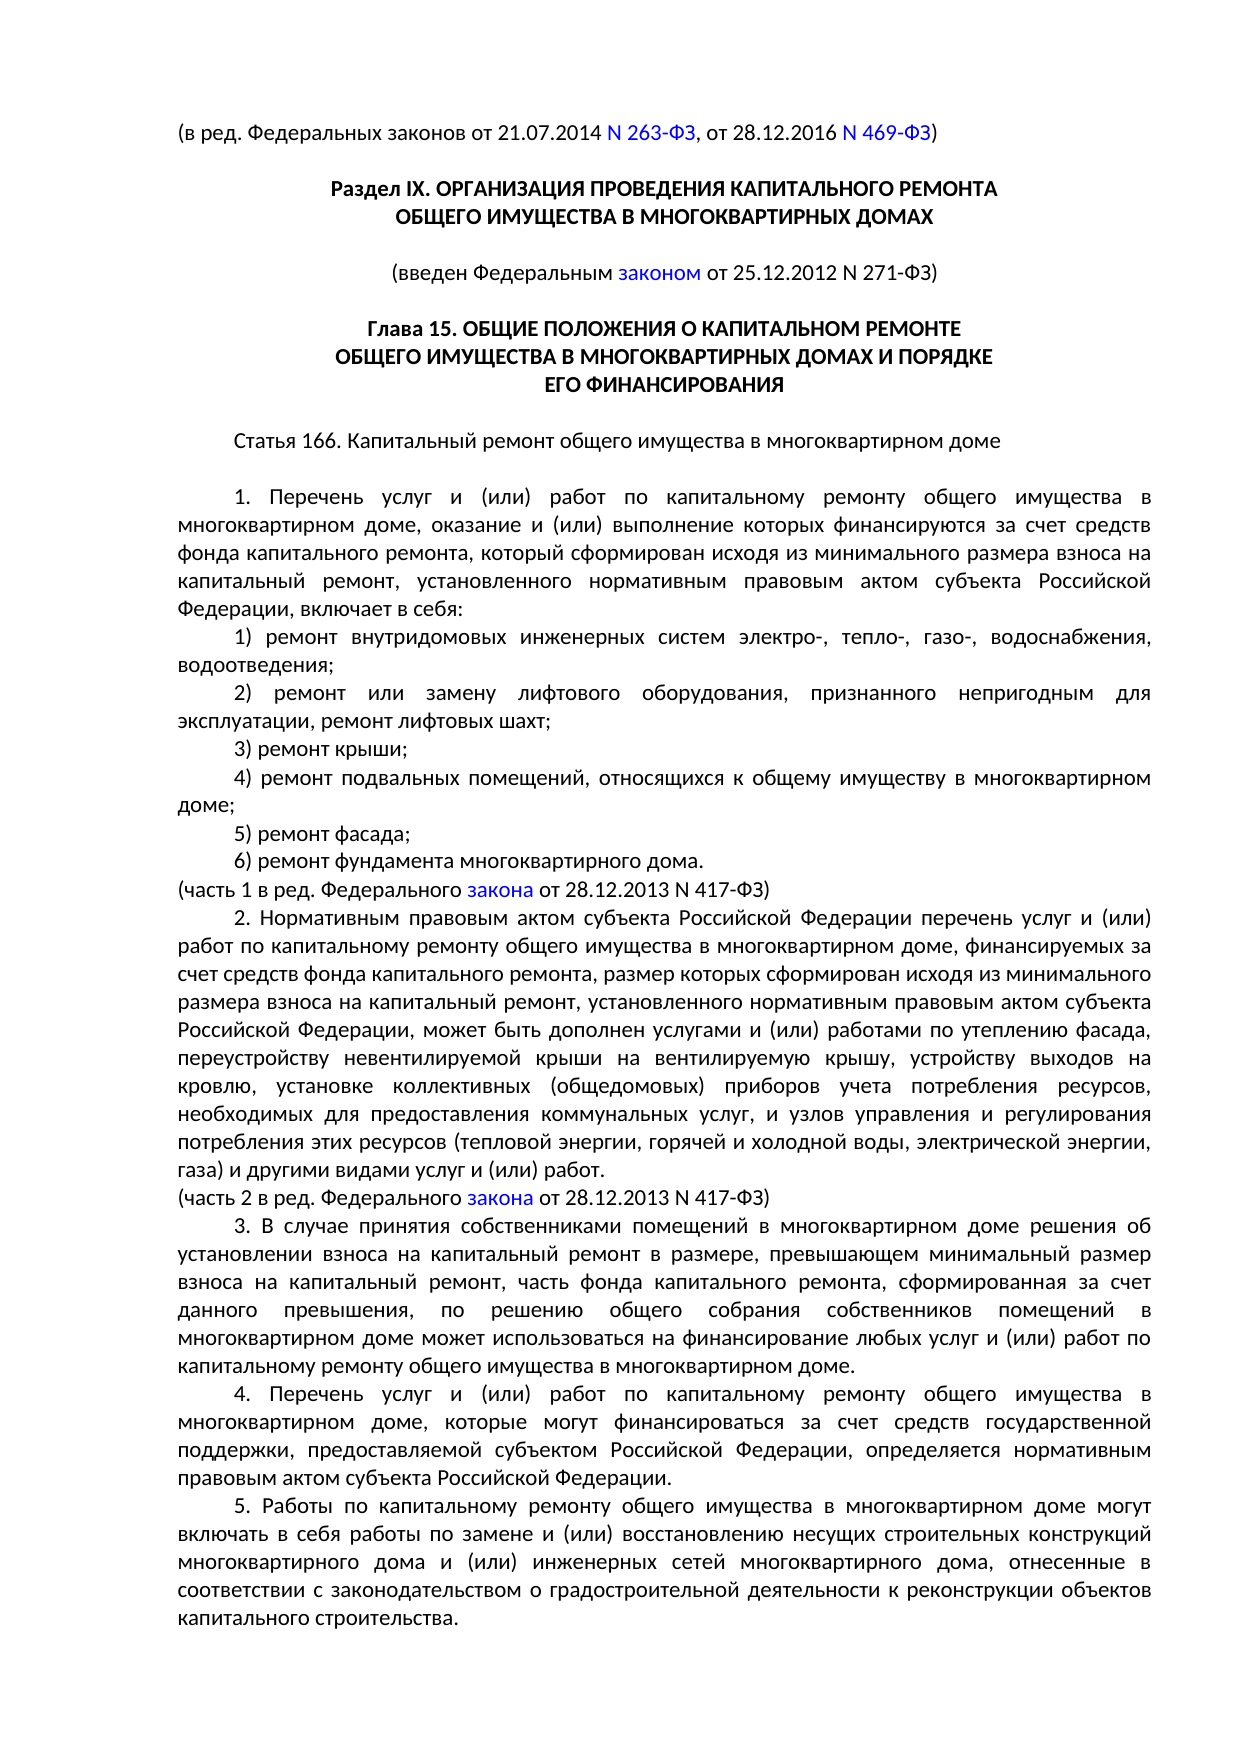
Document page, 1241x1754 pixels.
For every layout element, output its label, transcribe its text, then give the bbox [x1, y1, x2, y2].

title ЕГО ФИНАНСИРОВАНИЯ [177, 370, 1152, 398]
text 2) ремонт или замену лифтового оборудования, признанного непригодным для эксплуатации, ремонт лифтовых шахт; [177, 678, 1152, 734]
text 4) ремонт подвальных помещений, относящихся к общему имуществу в многоквартирном доме; [177, 763, 1152, 819]
text 2. Нормативным правовым актом субъекта Российской Федерации перечень услуг и (или) работ по капитальному ремонту общего имущества в многоквартирном доме, финансируемых за счет средств фонда капитального ремонта, размер которых сформирован исходя из минимального размера взноса на капитальный ремонт, установленного нормативным правовым актом субъекта Российской Федерации, может быть дополнен услугами и (или) работами по утеплению фасада, переустройству невентилируемой крыши на вентилируемую крышу, устройству выходов на кровлю, установке коллективных (общедомовых) приборов учета потребления ресурсов, необходимых для предоставления коммунальных услуг, и узлов управления и регулирования потребления этих ресурсов (тепловой энергии, горячей и холодной воды, электрической энергии, газа) и другими видами услуг и (или) работ. [177, 903, 1152, 1183]
title Раздел IX. ОРГАНИЗАЦИЯ ПРОВЕДЕНИЯ КАПИТАЛЬНОГО РЕМОНТА [177, 174, 1152, 202]
title ОБЩЕГО ИМУЩЕСТВА В МНОГОКВАРТИРНЫХ ДОМАХ [177, 202, 1152, 230]
text 3. В случае принятия собственниками помещений в многоквартирном доме решения об установлении взноса на капитальный ремонт в размере, превышающем минимальный размер взноса на капитальный ремонт, часть фонда капитального ремонта, сформированная за счет данного превышения, по решению общего собрания собственников помещений в многоквартирном доме может использоваться на финансирование любых услуг и (или) работ по капитальному ремонту общего имущества в многоквартирном доме. [177, 1211, 1152, 1379]
text Статья 166. Капитальный ремонт общего имущества в многоквартирном доме [177, 426, 1152, 454]
text (часть 1 в ред. Федерального закона от 28.12.2013 N 417-ФЗ) [177, 875, 1152, 903]
title Глава 15. ОБЩИЕ ПОЛОЖЕНИЯ О КАПИТАЛЬНОМ РЕМОНТЕ [177, 314, 1152, 342]
title ОБЩЕГО ИМУЩЕСТВА В МНОГОКВАРТИРНЫХ ДОМАХ И ПОРЯДКЕ [177, 342, 1152, 370]
text 1. Перечень услуг и (или) работ по капитальному ремонту общего имущества в многоквартирном доме, оказание и (или) выполнение которых финансируются за счет средств фонда капитального ремонта, который сформирован исходя из минимального размера взноса на капитальный ремонт, установленного нормативным правовым актом субъекта Российской Федерации, включает в себя: [177, 482, 1152, 622]
text 6) ремонт фундамента многоквартирного дома. [177, 847, 1152, 875]
text 1) ремонт внутридомовых инженерных систем электро-, тепло-, газо-, водоснабжения, водоотведения; [177, 622, 1152, 678]
text 4. Перечень услуг и (или) работ по капитальному ремонту общего имущества в многоквартирном доме, которые могут финансироваться за счет средств государственной поддержки, предоставляемой субъектом Российской Федерации, определяется нормативным правовым актом субъекта Российской Федерации. [177, 1379, 1152, 1491]
text 5) ремонт фасада; [177, 819, 1152, 847]
text 5. Работы по капитальному ремонту общего имущества в многоквартирном доме могут включать в себя работы по замене и (или) восстановлению несущих строительных конструкций многоквартирного дома и (или) инженерных сетей многоквартирного дома, отнесенные в соответствии с законодательством о градостроительной деятельности к реконструкции объектов капитального строительства. [177, 1491, 1152, 1631]
text 3) ремонт крыши; [177, 734, 1152, 763]
text (в ред. Федеральных законов от 21.07.2014 N 263-ФЗ, от 28.12.2016 N 469-ФЗ) [177, 118, 1152, 146]
text (часть 2 в ред. Федерального закона от 28.12.2013 N 417-ФЗ) [177, 1183, 1152, 1211]
text (введен Федеральным законом от 25.12.2012 N 271-ФЗ) [177, 258, 1152, 286]
